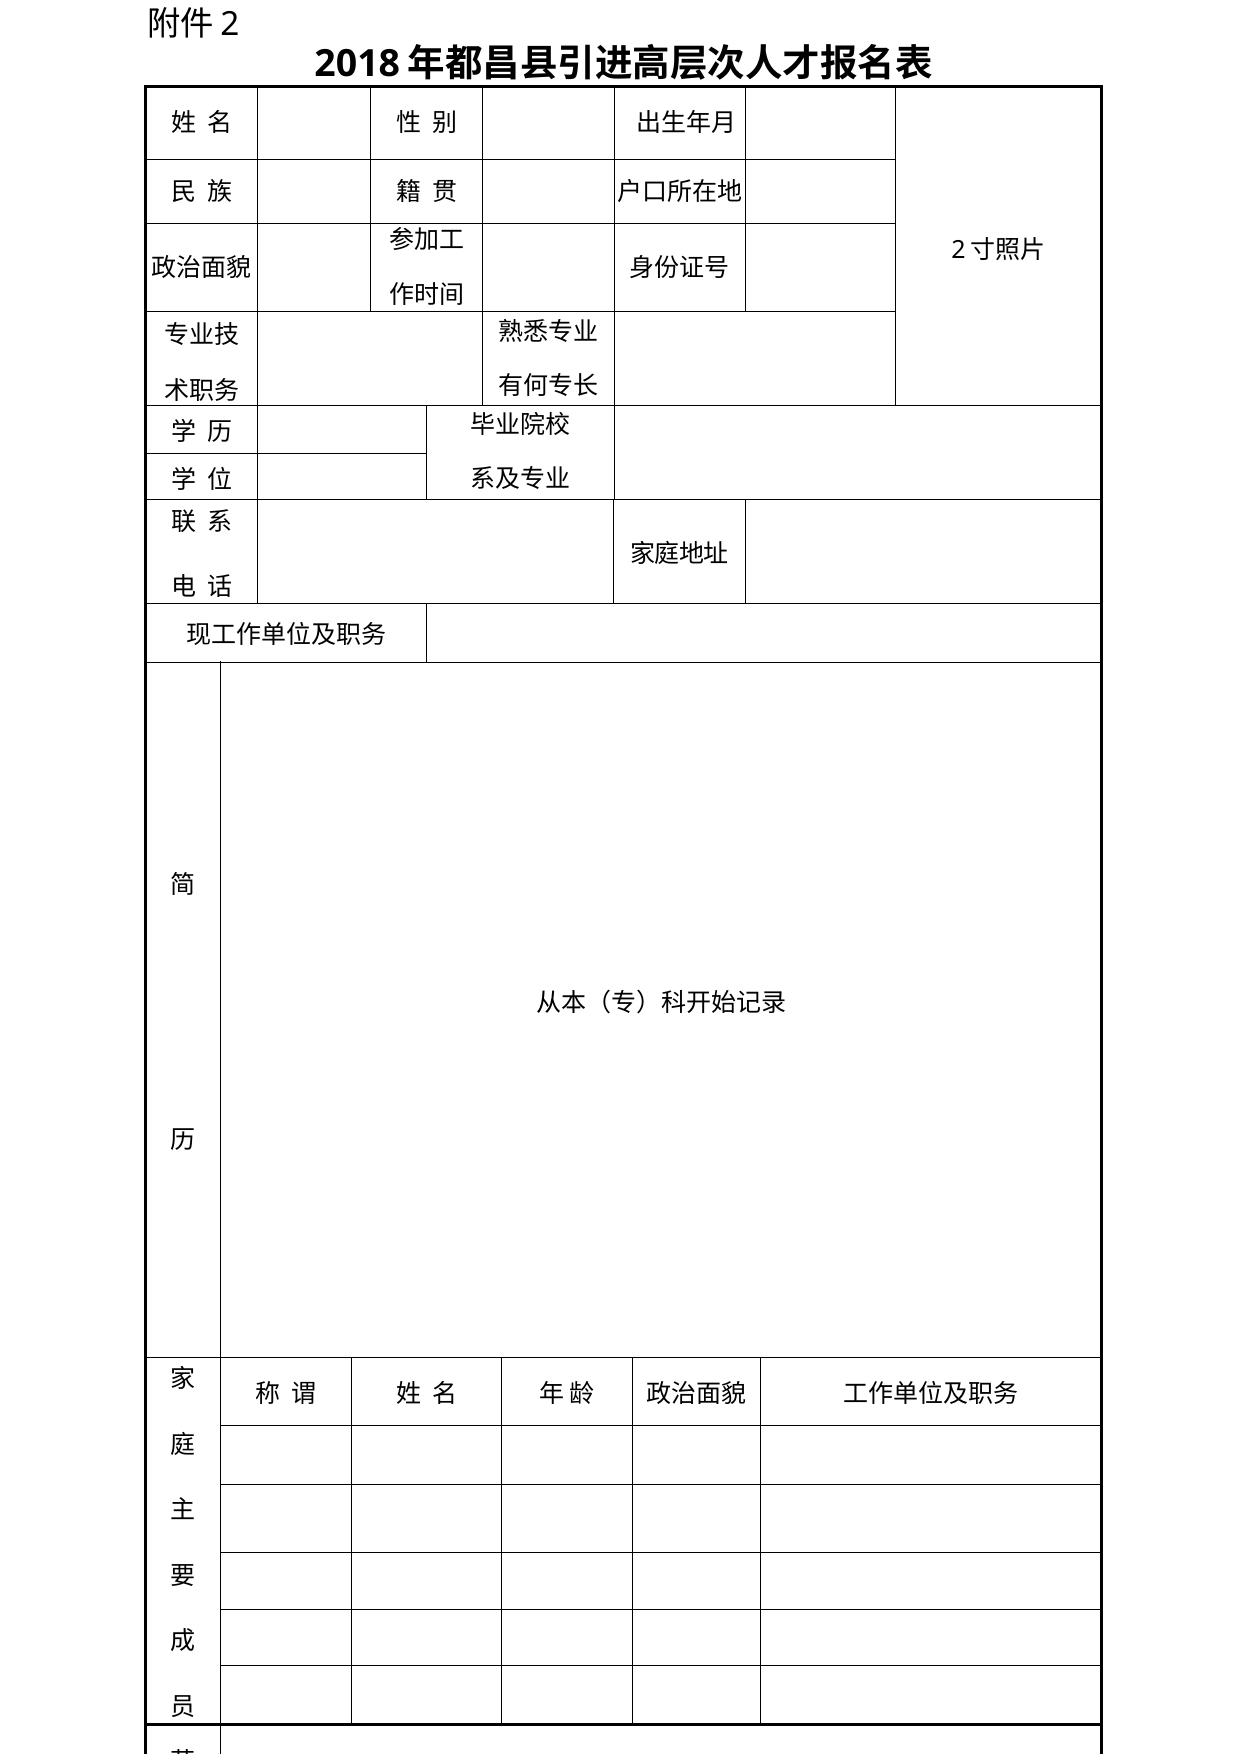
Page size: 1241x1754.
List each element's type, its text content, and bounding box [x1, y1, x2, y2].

table_cell 政治面貌 [633, 1358, 760, 1425]
table_cell 籍 贯 [371, 160, 482, 223]
table_cell [352, 1610, 501, 1665]
table_header 附件2 2018年都昌县引进高层次人才报名表 [145, 0, 1101, 85]
table_cell [221, 1426, 351, 1484]
table_cell [633, 1426, 760, 1484]
table_cell [352, 1485, 501, 1551]
table_cell [427, 604, 1100, 661]
table_cell 现工作单位及职务 [147, 604, 426, 661]
table_cell [502, 1666, 632, 1722]
table_cell [502, 1426, 632, 1484]
table_cell 政治面貌 [147, 224, 257, 311]
table_cell [258, 454, 426, 499]
table_cell 家 庭 主 要 成 员 [147, 1358, 220, 1722]
table_cell [746, 500, 1100, 603]
table_cell [483, 160, 614, 223]
table_cell [746, 160, 895, 223]
table_cell 户口所在地 [615, 160, 745, 223]
table_cell 熟悉专业 有何专长 [483, 312, 614, 405]
table_cell [258, 88, 370, 159]
table_cell [761, 1485, 1100, 1551]
table_cell 出生年月 [615, 88, 745, 159]
table_cell [633, 1610, 760, 1665]
table_cell 姓 名 [352, 1358, 501, 1425]
table_cell 家庭地址 [614, 500, 745, 603]
table_cell [352, 1426, 501, 1484]
table_cell [221, 1666, 351, 1722]
table_cell 从本（专）科开始记录 [221, 663, 1100, 1357]
table_cell [761, 1553, 1100, 1608]
table_cell 简 历 [147, 663, 220, 1357]
table_cell [258, 160, 370, 223]
table_cell [761, 1666, 1100, 1722]
table_cell 联 系 电 话 [147, 500, 257, 603]
table_cell [761, 1610, 1100, 1665]
table_cell 性 别 [371, 88, 482, 159]
table_cell 民 族 [147, 160, 257, 223]
table_cell [352, 1553, 501, 1608]
table_cell [502, 1485, 632, 1551]
table_cell [483, 224, 614, 311]
table_cell [258, 406, 426, 453]
table_cell [221, 1485, 351, 1551]
table_cell 专业技 术职务 [147, 312, 257, 405]
table_cell [221, 1553, 351, 1608]
table_cell [615, 312, 895, 405]
table_cell [633, 1485, 760, 1551]
table_cell [221, 1610, 351, 1665]
table_cell 学 位 [147, 454, 257, 499]
table_cell 毕业院校 系及专业 [427, 406, 614, 499]
table_cell [221, 1726, 1100, 1754]
table_cell 2寸照片 [896, 88, 1100, 405]
table_cell 称 谓 [221, 1358, 351, 1425]
table_cell [352, 1666, 501, 1722]
table_cell [746, 224, 895, 311]
table_cell [258, 224, 370, 311]
table_cell 年 龄 [502, 1358, 632, 1425]
table_cell 身份证号 [615, 224, 745, 311]
table_cell [633, 1666, 760, 1722]
table_cell [502, 1610, 632, 1665]
table_cell [483, 88, 614, 159]
table_cell [761, 1426, 1100, 1484]
table_cell 姓 名 [147, 88, 257, 159]
table_cell 学 历 [147, 406, 257, 453]
table_cell 参加工 作时间 [371, 224, 482, 311]
table_cell [502, 1553, 632, 1608]
table_cell 工作单位及职务 [761, 1358, 1100, 1425]
table_cell [633, 1553, 760, 1608]
table_cell 获 奖 情 况 [147, 1726, 220, 1754]
table_cell [258, 312, 482, 405]
table_cell [746, 88, 895, 159]
table_cell [615, 406, 1100, 499]
table_cell [258, 500, 613, 603]
